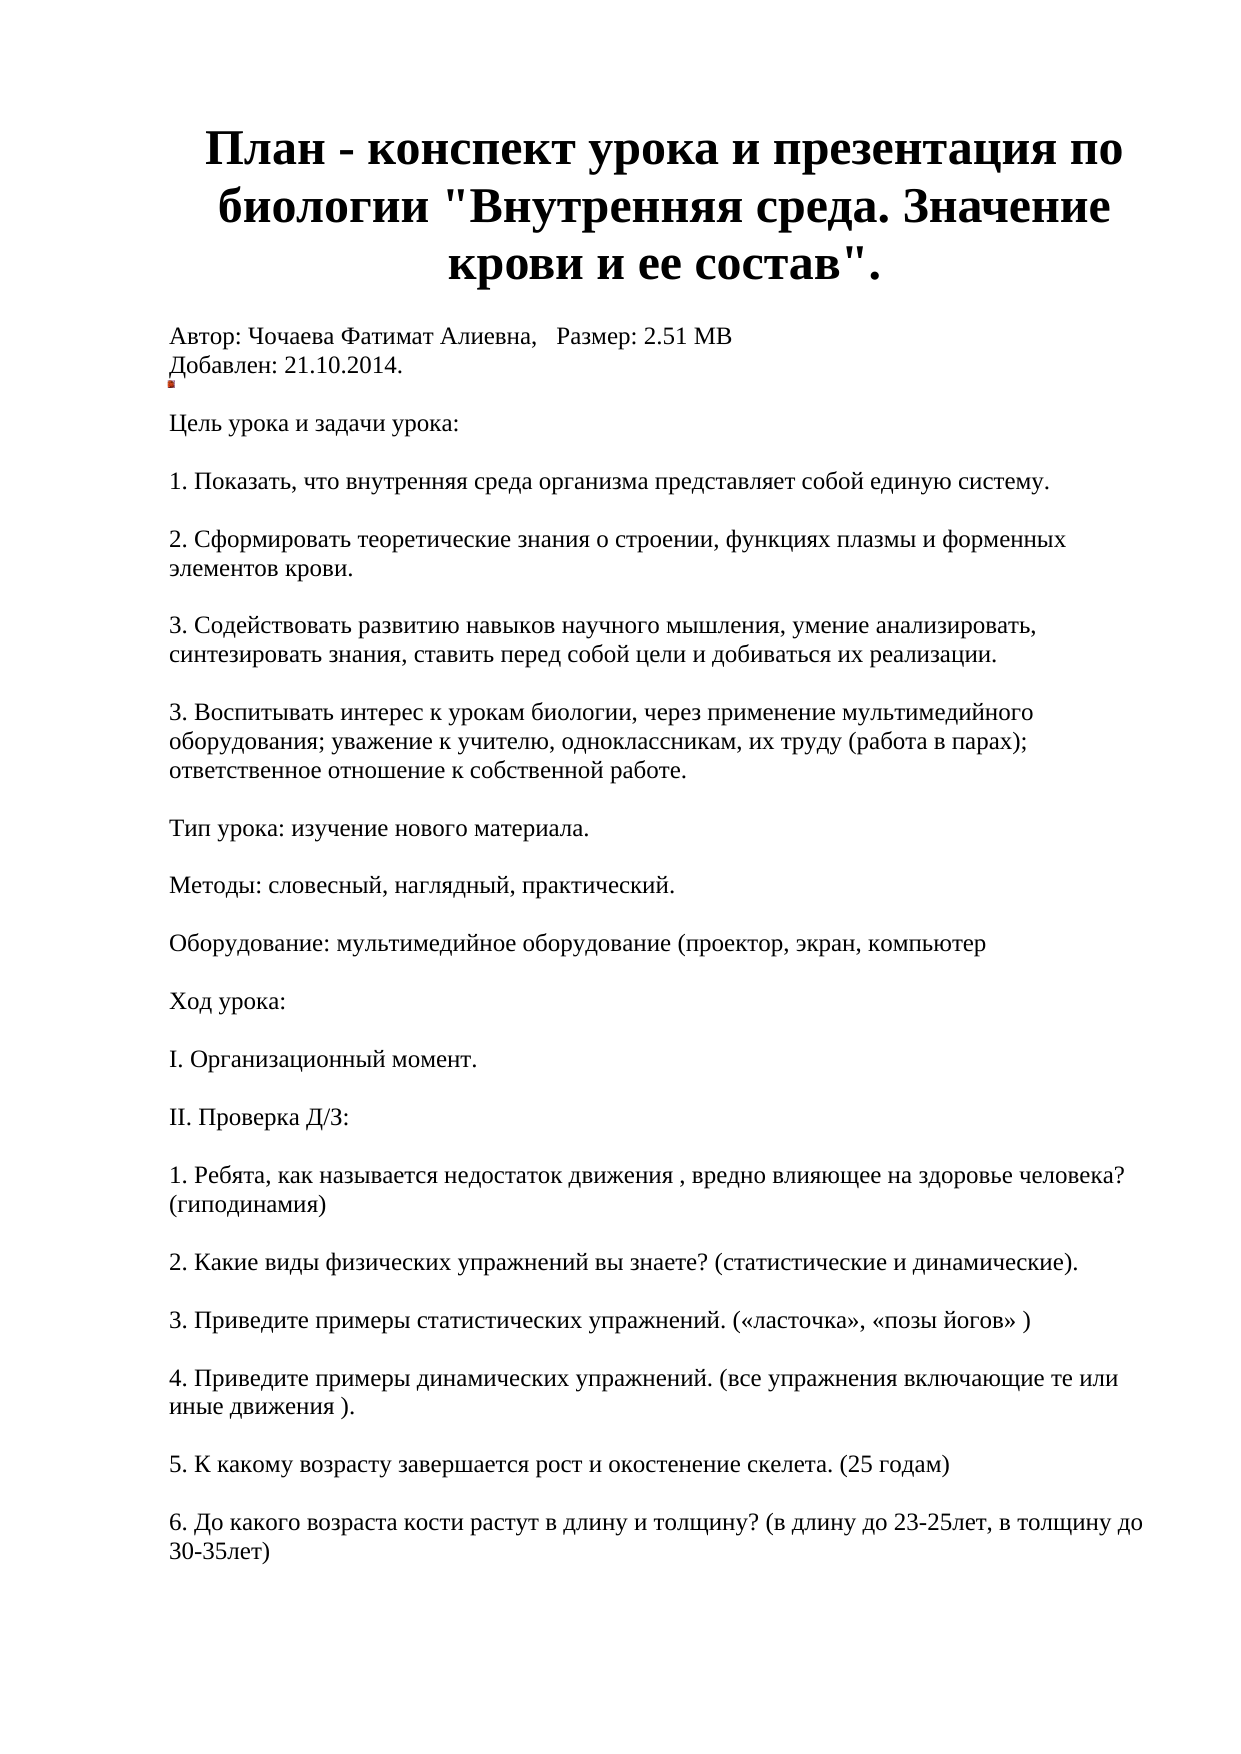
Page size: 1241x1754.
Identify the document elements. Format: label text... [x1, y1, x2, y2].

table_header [168, 320, 1161, 1595]
text План - конспект урока и презентация по биологии "Внутренняя среда. Значение крови и ее состав". [177, 118, 1152, 291]
picture [167, 380, 175, 388]
